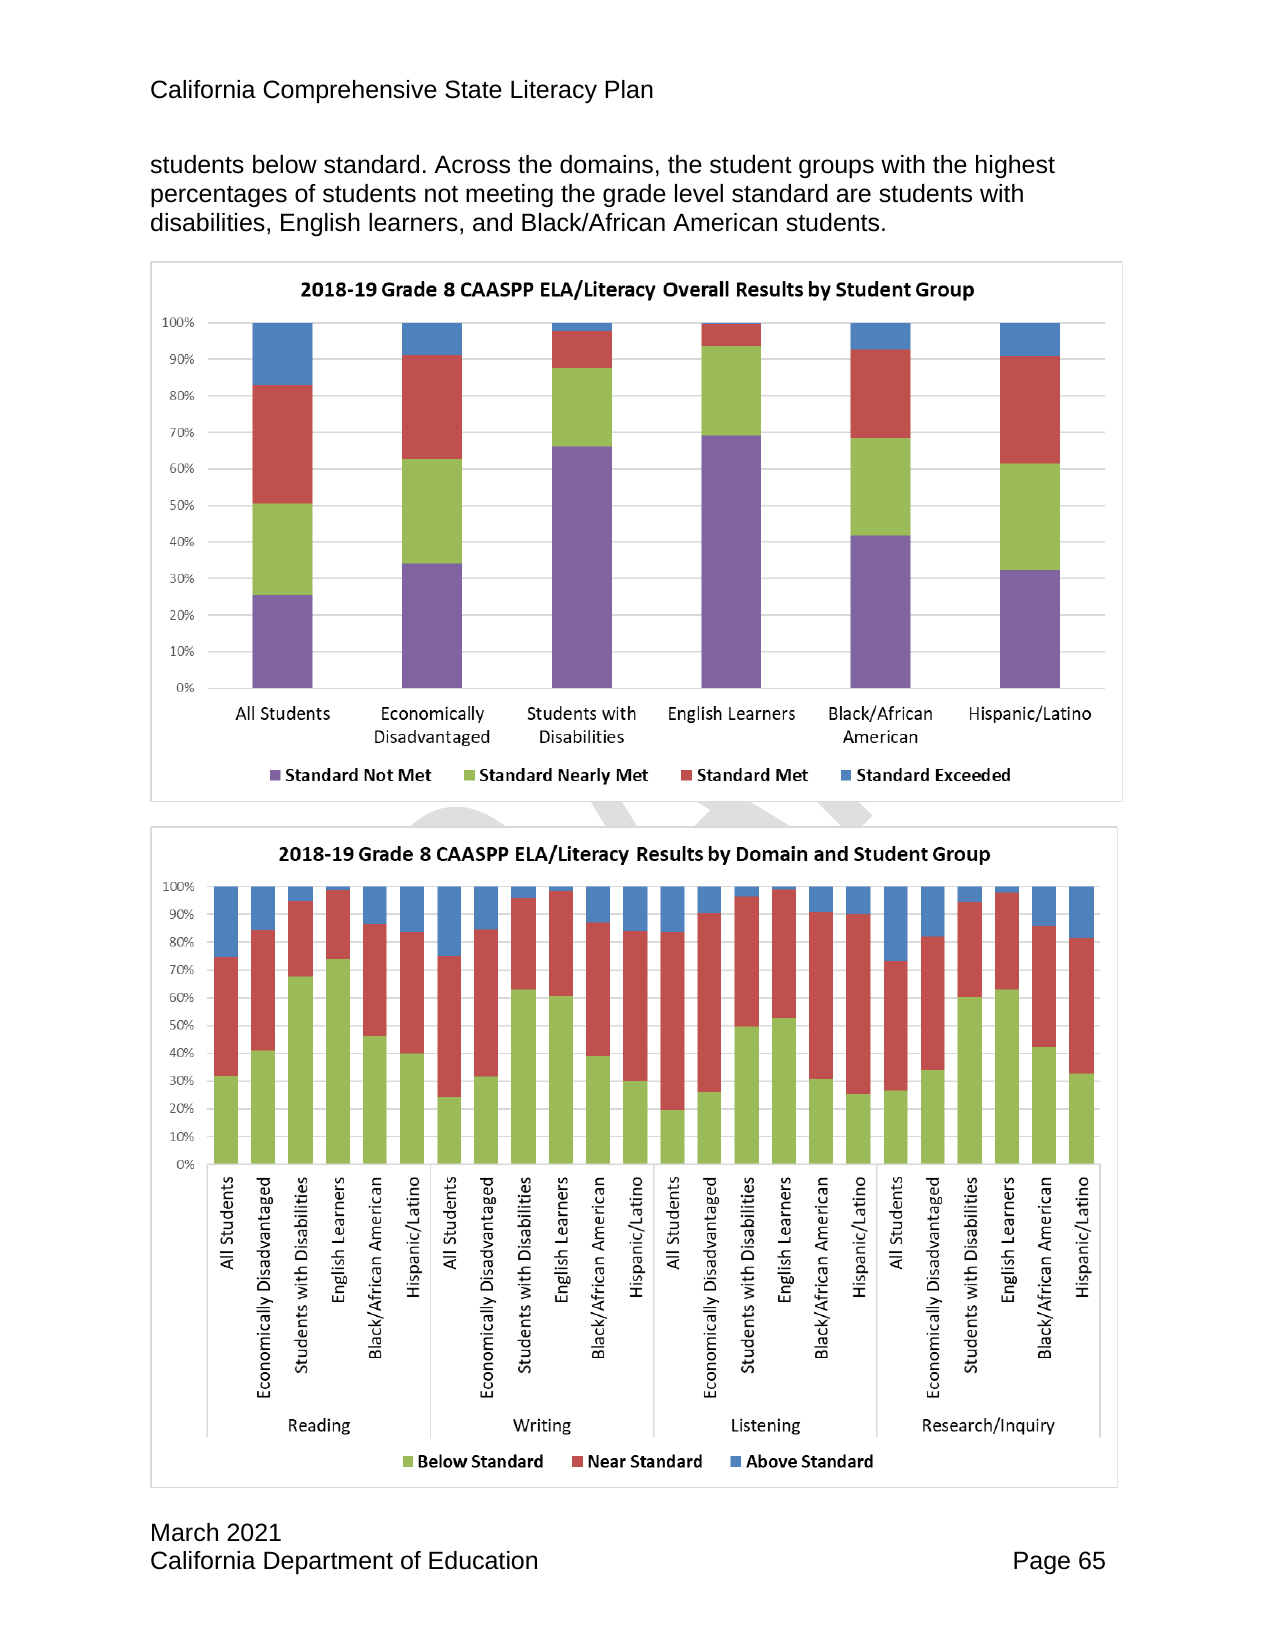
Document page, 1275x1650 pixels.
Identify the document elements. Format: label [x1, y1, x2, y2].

picture [150, 826, 1118, 1488]
picture [150, 261, 1123, 802]
text [150, 150, 1125, 236]
